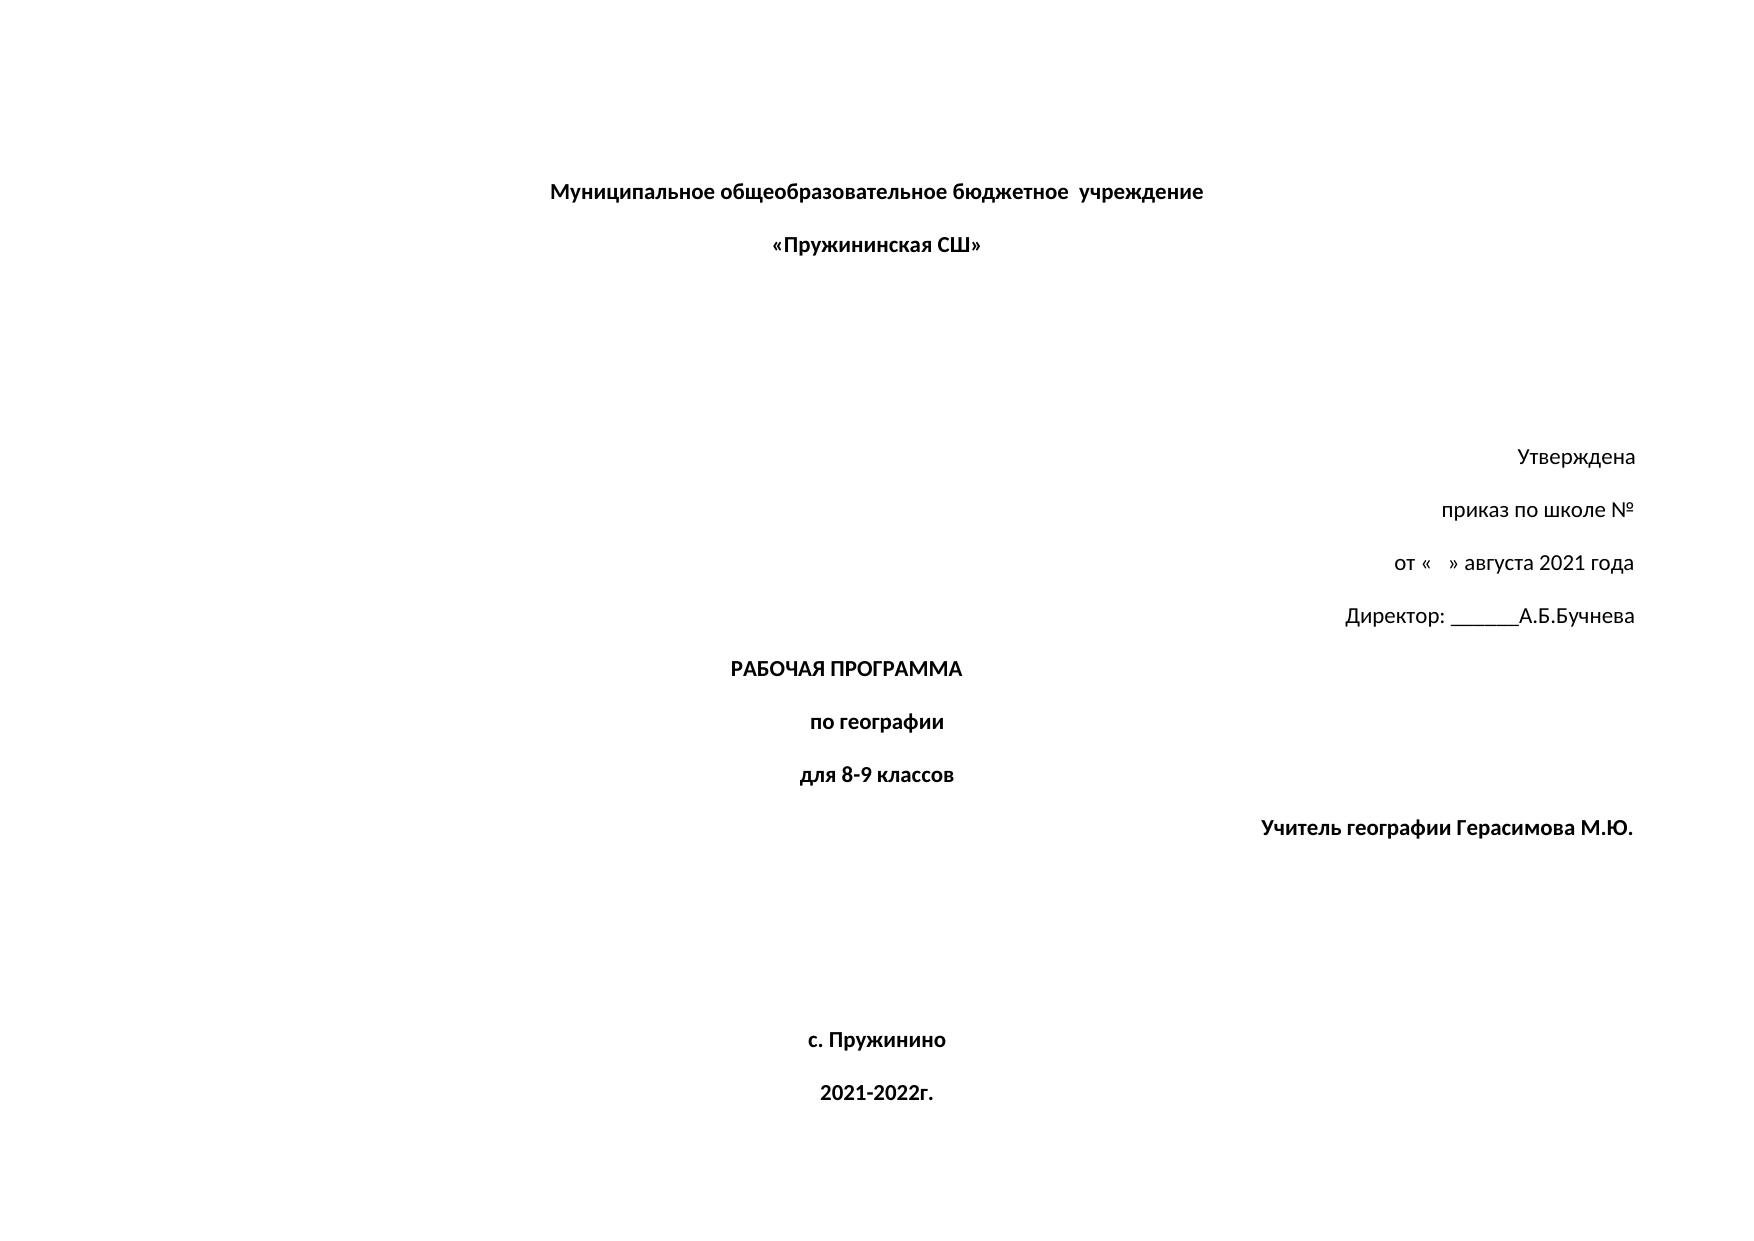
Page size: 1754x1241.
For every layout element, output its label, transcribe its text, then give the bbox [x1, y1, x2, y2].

text РАБОЧАЯ ПРОГРАММА [118, 654, 1636, 682]
text приказ по школе № [118, 495, 1636, 523]
text по географии [118, 707, 1636, 735]
text Утверждена [118, 442, 1636, 470]
text с. Пружинино [118, 1026, 1636, 1053]
text «Пружининская СШ» [118, 230, 1636, 258]
text от « » августа 2021 года [118, 548, 1636, 576]
text Директор: ______А.Б.Бучнева [118, 601, 1636, 629]
text Муниципальное общеобразовательное бюджетное учреждение [118, 177, 1636, 205]
text для 8-9 классов [118, 760, 1636, 788]
text 2021-2022г. [118, 1078, 1636, 1107]
text Учитель географии Герасимова М.Ю. [118, 813, 1636, 841]
